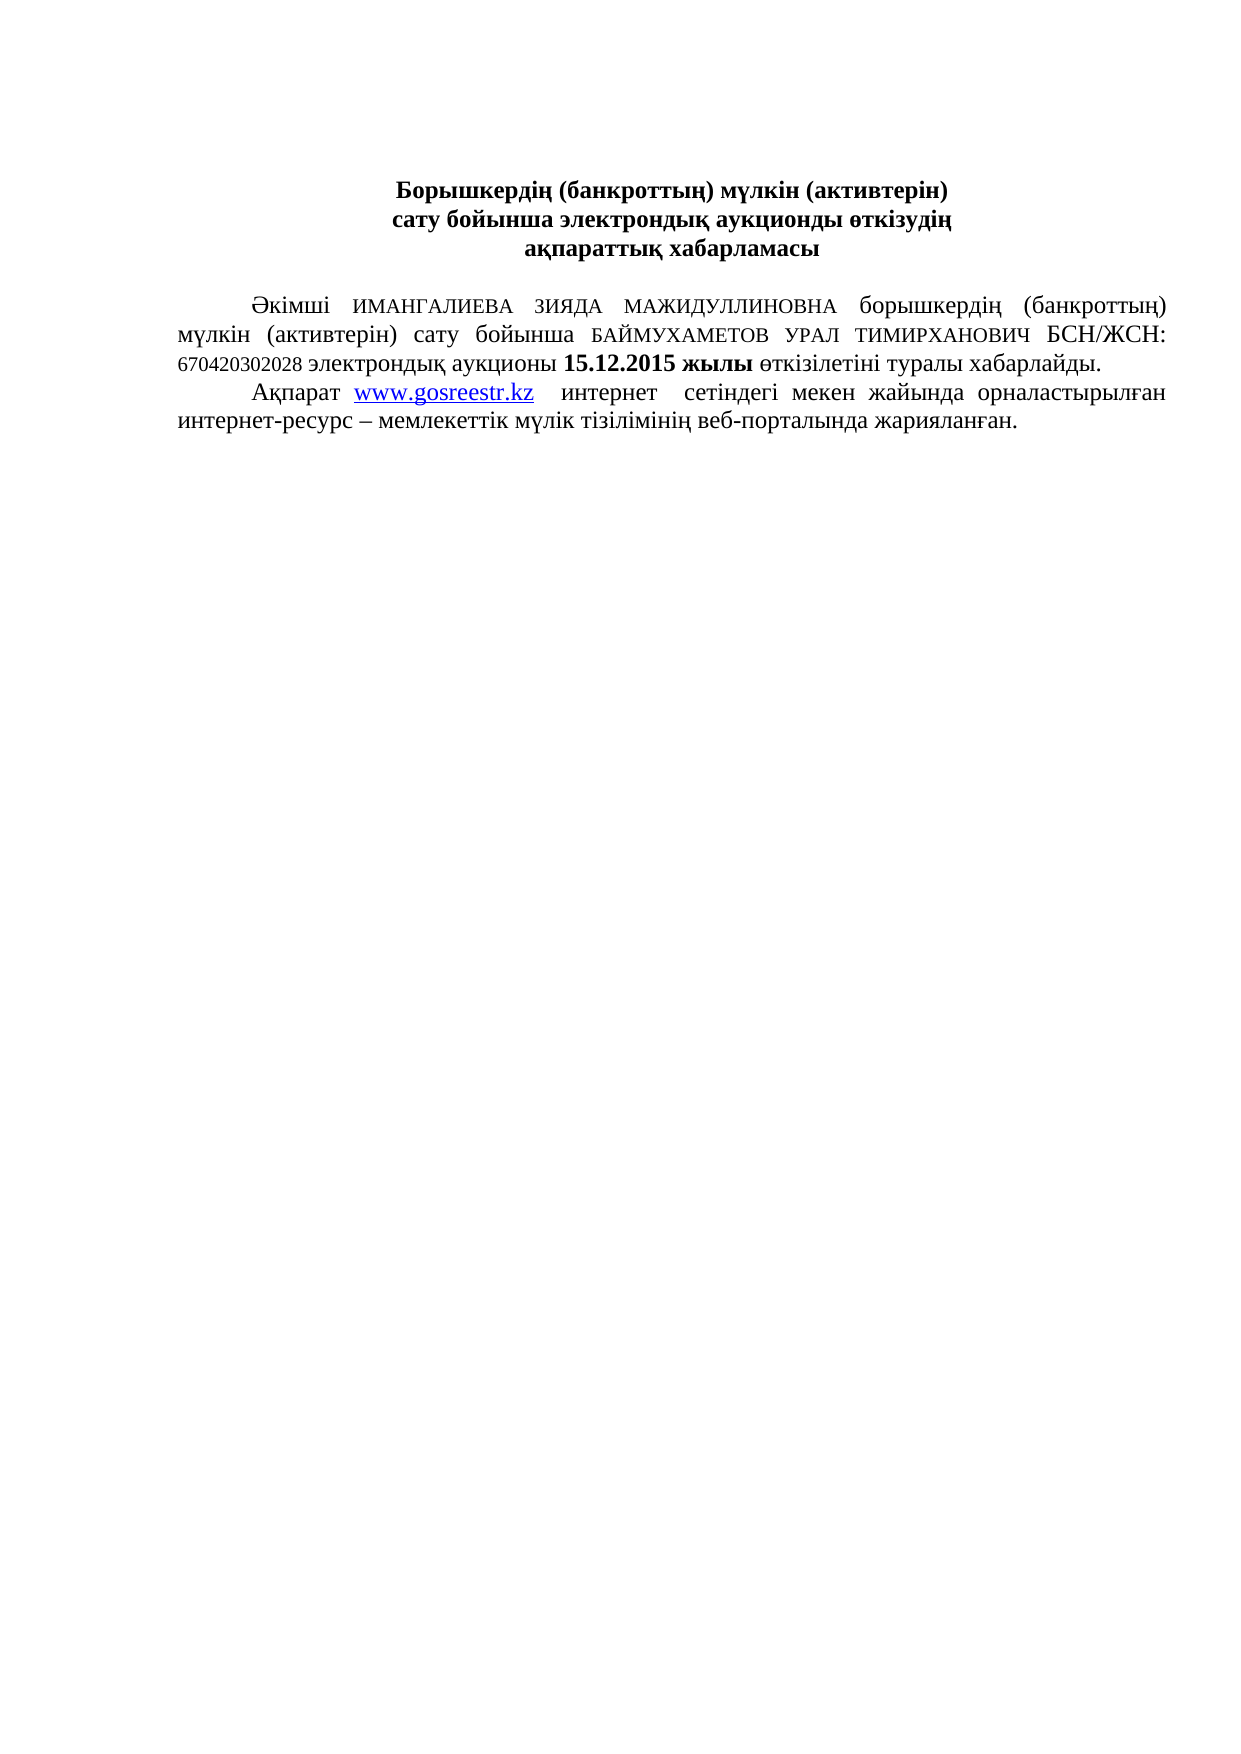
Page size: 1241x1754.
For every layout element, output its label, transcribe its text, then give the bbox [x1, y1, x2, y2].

text Ақпарат www.gosreestr.kz интернет сетіндегі мекен жайында орналастырылған интернет-ресурс – мемлекеттік мүлік тізілімінің веб-порталында жарияланған. [177, 377, 1167, 434]
text Әкімші ИМАНГАЛИЕВА ЗИЯДА МАЖИДУЛЛИНОВНА борышкердің (банкроттың) мүлкін (активтерін) сату бойынша БАЙМУХАМЕТОВ УРАЛ ТИМИРХАНОВИЧ БСН/ЖСН: 670420302028 электрондық аукционы 15.12.2015 жылы өткізілетіні туралы хабарлайды. [177, 291, 1167, 377]
text ақпараттық хабарламасы [177, 233, 1167, 262]
text сату бойынша электрондық аукционды өткізудің [177, 204, 1167, 233]
text Борышкердің (банкроттың) мүлкін (активтерін) [177, 176, 1167, 204]
